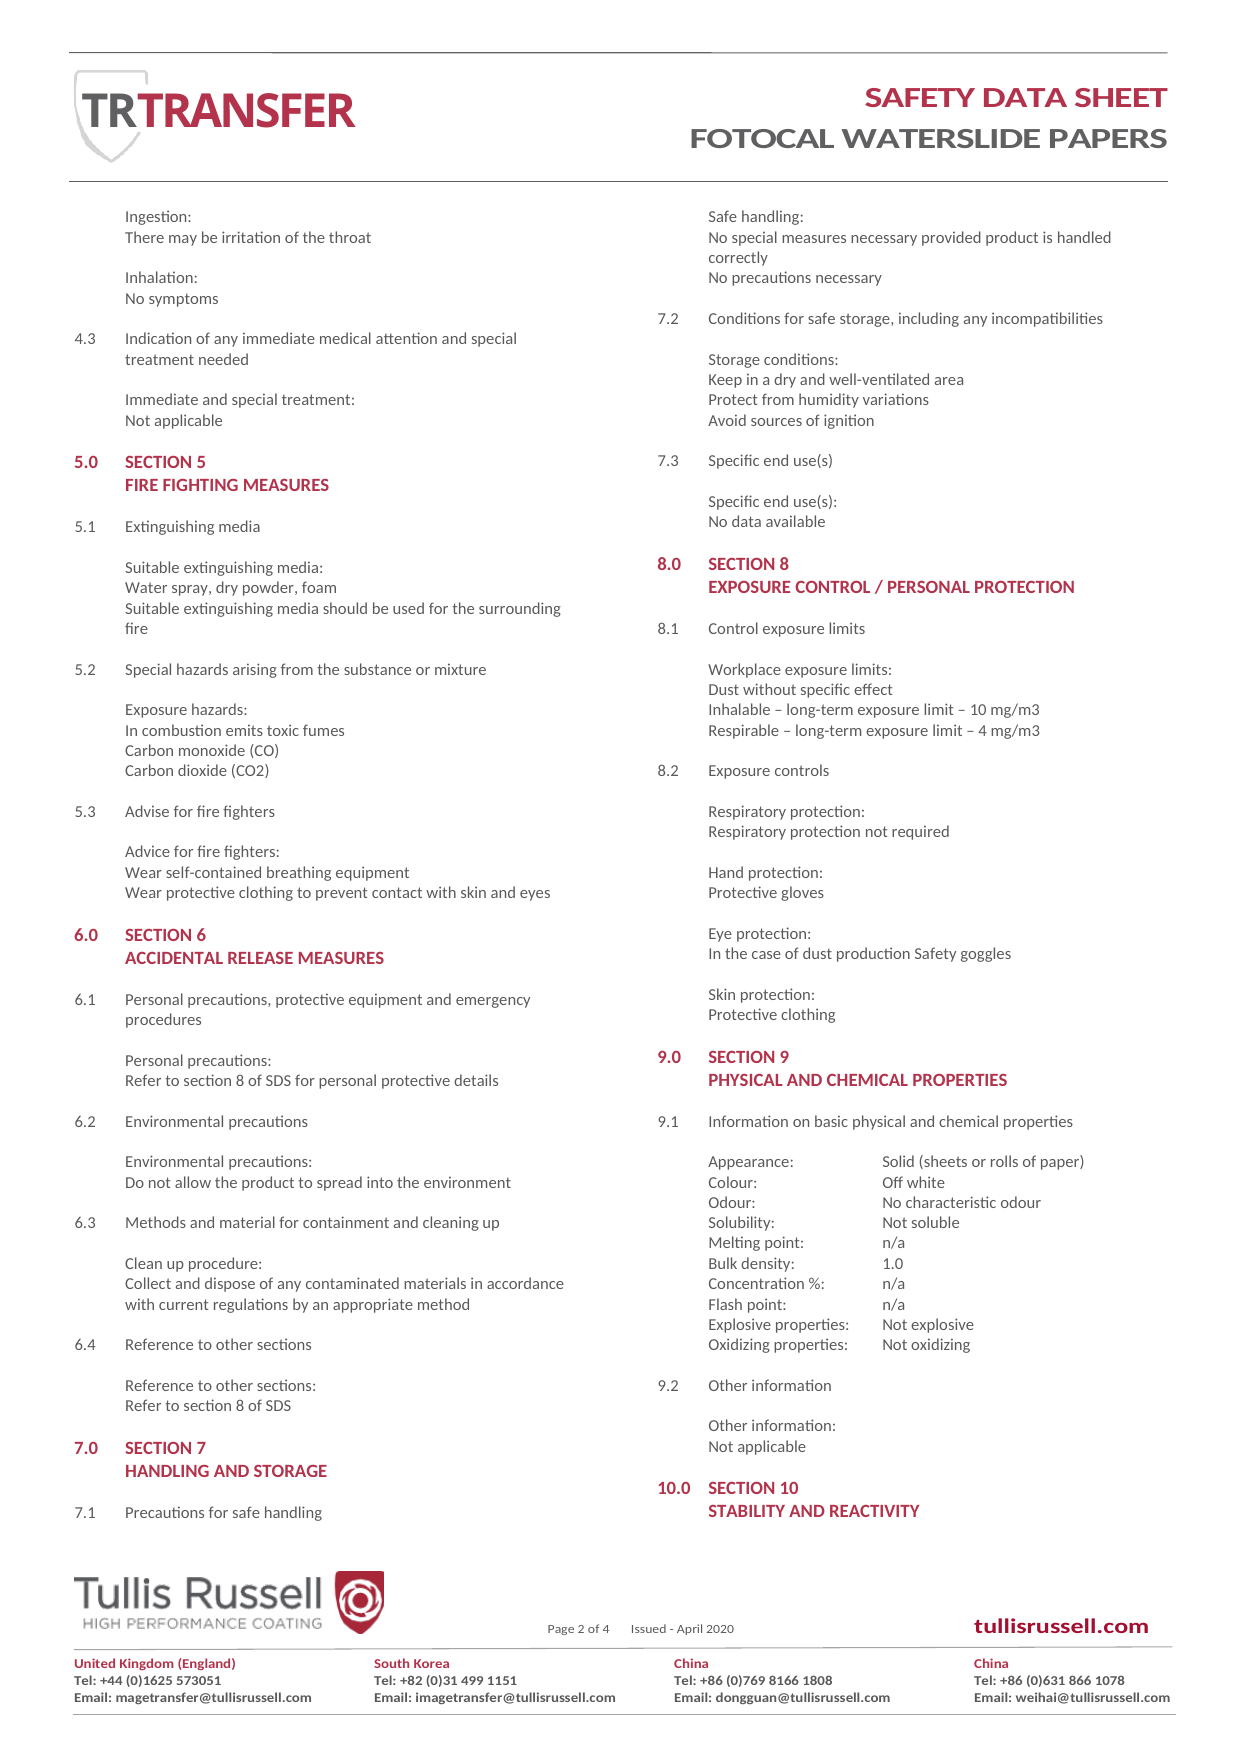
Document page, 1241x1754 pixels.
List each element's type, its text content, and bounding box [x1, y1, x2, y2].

list Indication of any immediate medical attention and special treatment needed [74, 329, 583, 369]
list Not applicable [125, 410, 583, 430]
list Exposure controls [657, 760, 1166, 781]
list SECTION 8 [657, 552, 1166, 575]
list Carbon monoxide (CO) [125, 740, 583, 760]
list Protect from humidity variations [708, 389, 1166, 410]
list Concentration %: n/a [708, 1273, 1166, 1294]
list Information on basic physical and chemical properties [657, 1111, 1166, 1131]
list Personal precautions, protective equipment and emergency procedures [74, 989, 583, 1030]
list Special hazards arising from the substance or mixture [74, 659, 583, 679]
list Inhalation: [125, 268, 583, 288]
list Refer to section 8 of SDS for personal protective details [125, 1070, 583, 1091]
list Advice for fire fighters: [125, 842, 583, 862]
list There may be irritation of the throat [125, 227, 583, 247]
list Suitable extinguishing media should be used for the surrounding fire [125, 598, 583, 638]
list Conditions for safe storage, including any incompatibilities [657, 308, 1166, 329]
list Hand protection: [708, 862, 1166, 882]
list Storage conditions: [708, 349, 1166, 369]
list Protective clothing [708, 1004, 1166, 1024]
list Exposure hazards: [125, 699, 583, 720]
list Other information [657, 1375, 1166, 1395]
list SECTION 7 [74, 1436, 583, 1459]
list Environmental precautions [74, 1111, 583, 1131]
list Bulk density: 1.0 [708, 1253, 1166, 1273]
list Control exposure limits [657, 618, 1166, 638]
list Appearance: Solid (sheets or rolls of paper) [708, 1152, 1166, 1172]
list Collect and dispose of any contaminated materials in accordance with current regulations by an appropriate method [125, 1273, 583, 1314]
list Protective gloves [708, 882, 1166, 903]
list Flash point: n/a [708, 1294, 1166, 1314]
list Explosive properties: Not explosive [708, 1314, 1166, 1334]
list FIRE FIGHTING MEASURES [125, 473, 583, 496]
list Workplace exposure limits: [708, 659, 1166, 679]
picture [73, 70, 149, 163]
list SECTION 5 [74, 451, 583, 473]
list Immediate and special treatment: [125, 389, 583, 410]
list Oxidizing properties: Not oxidizing [708, 1334, 1166, 1355]
list Respiratory protection: [708, 801, 1166, 821]
list Safe handling: [708, 207, 1166, 227]
list Carbon dioxide (CO2) [125, 760, 583, 781]
list Wear self-contained breathing equipment [125, 862, 583, 882]
list Reference to other sections: [125, 1375, 583, 1395]
list Refer to section 8 of SDS [125, 1395, 583, 1416]
list Melting point: n/a [708, 1233, 1166, 1253]
list Solubility: Not soluble [708, 1212, 1166, 1233]
list Respirable – long-term exposure limit – 4 mg/m3 [708, 720, 1166, 740]
list Wear protective clothing to prevent contact with skin and eyes [125, 882, 583, 903]
list Dust without specific effect [708, 679, 1166, 699]
list No special measures necessary provided product is handled correctly [708, 227, 1166, 268]
list Specific end use(s): [708, 491, 1166, 511]
list Skin protection: [708, 984, 1166, 1004]
list Not applicable [708, 1436, 1166, 1456]
list Respiratory protection not required [708, 821, 1166, 842]
list Colour: Off white [708, 1172, 1166, 1192]
list No symptoms [125, 288, 583, 308]
list Other information: [708, 1416, 1166, 1436]
list Specific end use(s) [657, 451, 1166, 471]
list Personal precautions: [125, 1050, 583, 1070]
list Environmental precautions: [125, 1152, 583, 1172]
list HANDLING AND STORAGE [125, 1459, 583, 1482]
list No precautions necessary [708, 268, 1166, 288]
list Methods and material for containment and cleaning up [74, 1212, 583, 1233]
list Do not allow the product to spread into the environment [125, 1172, 583, 1192]
list Water spray, dry powder, foam [125, 578, 583, 598]
list Keep in a dry and well-ventilated area [708, 369, 1166, 389]
list Odour: No characteristic odour [708, 1192, 1166, 1212]
list Reference to other sections [74, 1334, 583, 1355]
list Inhalable – long-term exposure limit – 10 mg/m3 [708, 699, 1166, 720]
list No data available [708, 511, 1166, 532]
list ACCIDENTAL RELEASE MEASURES [125, 946, 583, 969]
list PHYSICAL AND CHEMICAL PROPERTIES [708, 1068, 1166, 1091]
list EXPOSURE CONTROL / PERSONAL PROTECTION [708, 575, 1166, 598]
list Eye protection: [708, 923, 1166, 943]
list SECTION 9 [657, 1045, 1166, 1068]
list Avoid sources of ignition [708, 410, 1166, 430]
list Ingestion: [125, 207, 583, 227]
list Suitable extinguishing media: [125, 557, 583, 578]
list STABILITY AND REACTIVITY [708, 1499, 1166, 1522]
list Extinguishing media [74, 517, 583, 537]
list Advise for fire fighters [74, 801, 583, 821]
list Clean up procedure: [125, 1253, 583, 1273]
list In combustion emits toxic fumes [125, 720, 583, 740]
list SECTION 10 [657, 1477, 1166, 1499]
list In the case of dust production Safety goggles [708, 943, 1166, 963]
list Precautions for safe handling [74, 1502, 583, 1522]
list SECTION 6 [74, 923, 583, 946]
